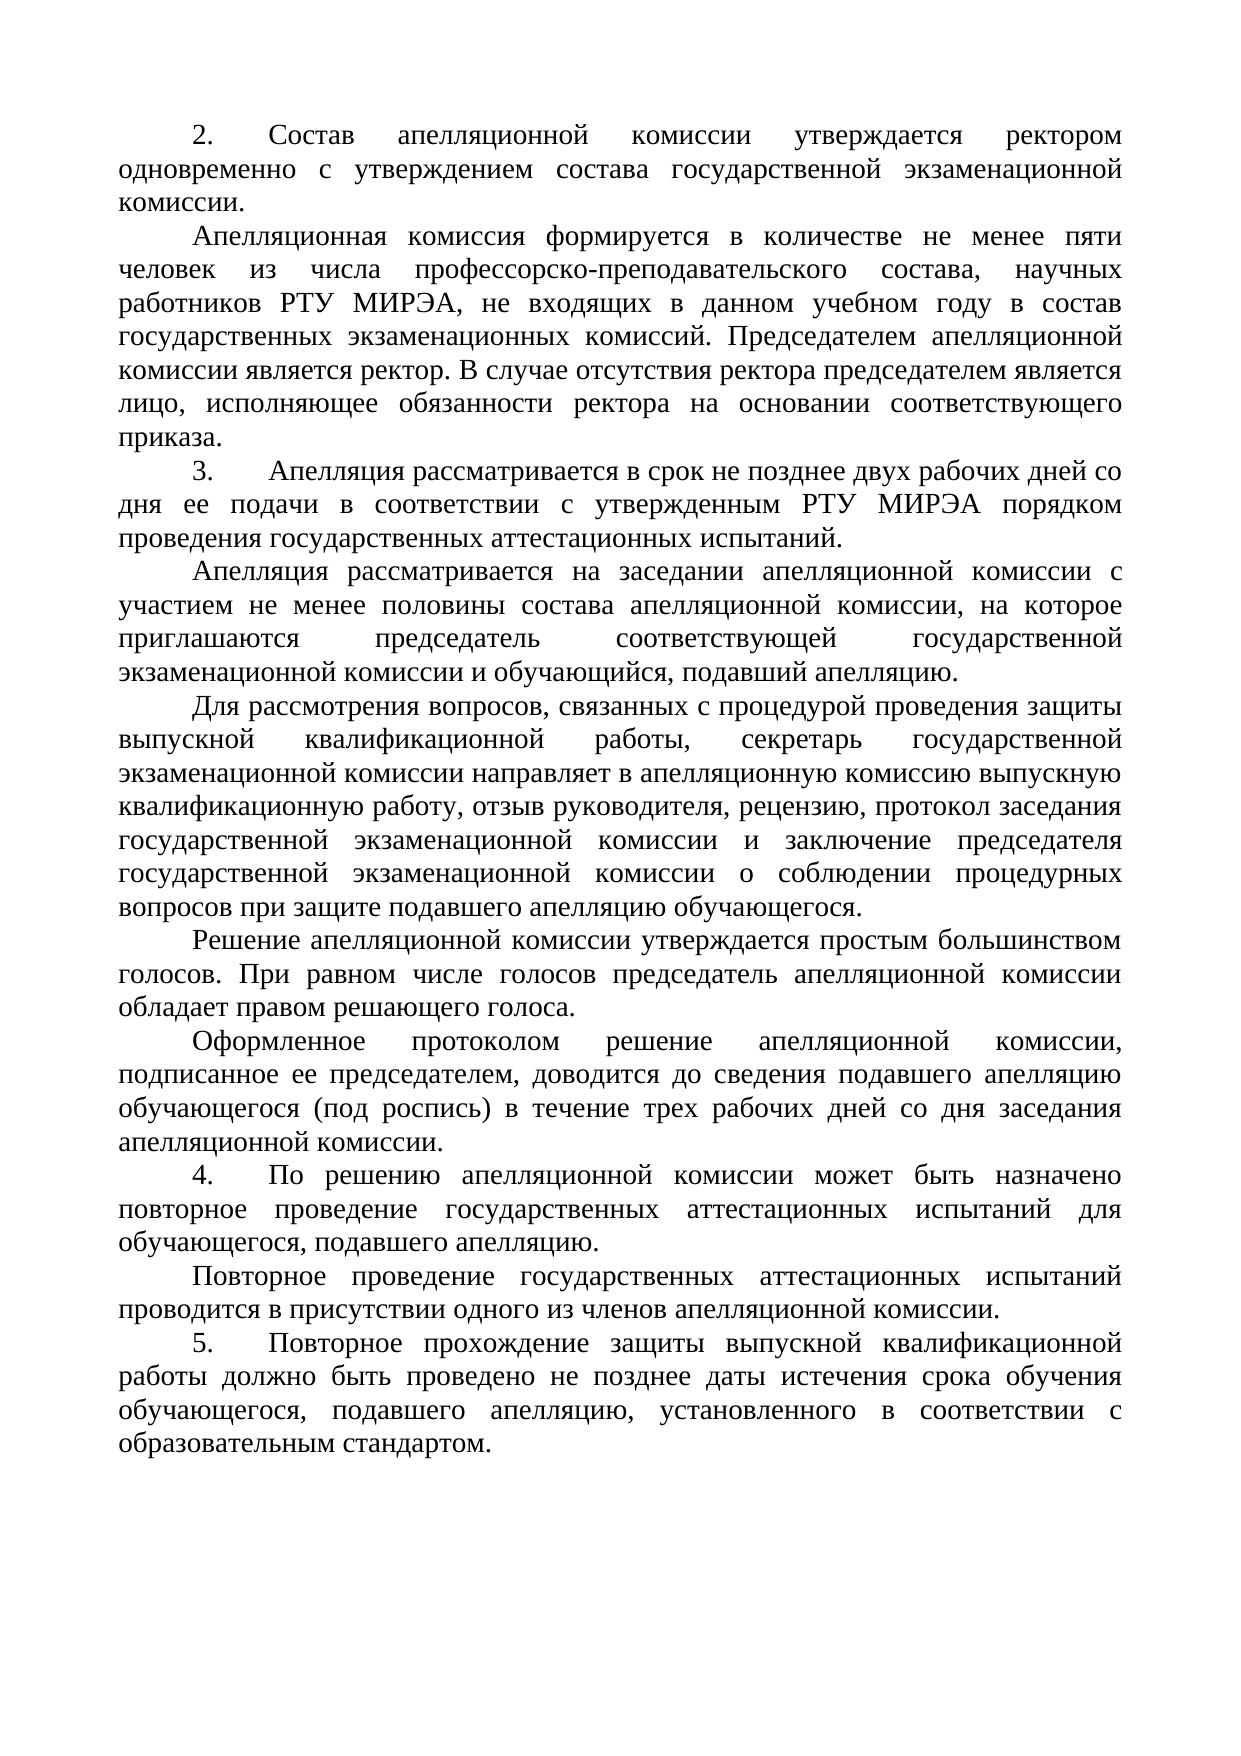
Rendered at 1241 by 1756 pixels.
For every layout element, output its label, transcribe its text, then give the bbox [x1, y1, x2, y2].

list Состав апелляционной комиссии утверждается ректором одновременно с утверждением состава государственной экзаменационной комиссии. [118, 117, 1122, 218]
list Апелляция рассматривается в срок не позднее двух рабочих дней со дня ее подачи в соответствии с утвержденным РТУ МИРЭА порядком проведения государственных аттестационных испытаний. [118, 453, 1123, 553]
text Решение апелляционной комиссии утверждается простым большинством голосов. При равном числе голосов председатель апелляционной комиссии обладает правом решающего голоса. [118, 922, 1122, 1023]
list Повторное прохождение защиты выпускной квалификационной работы должно быть проведено не позднее даты истечения срока обучения обучающегося, подавшего апелляцию, установленного в соответствии с образовательным стандартом. [118, 1325, 1122, 1459]
text Апелляция рассматривается на заседании апелляционной комиссии с участием не менее половины состава апелляционной комиссии, на которое приглашаются председатель соответствующей государственной экзаменационной комиссии и обучающийся, подавший апелляцию. [118, 553, 1123, 688]
text Для рассмотрения вопросов, связанных с процедурой проведения защиты выпускной квалификационной работы, секретарь государственной экзаменационной комиссии направляет в апелляционную комиссию выпускную квалификационную работу, отзыв руководителя, рецензию, протокол заседания государственной экзаменационной комиссии и заключение председателя государственной экзаменационной комиссии о соблюдении процедурных вопросов при защите подавшего апелляцию обучающегося. [118, 688, 1122, 922]
list По решению апелляционной комиссии может быть назначено повторное проведение государственных аттестационных испытаний для обучающегося, подавшего апелляцию. [118, 1157, 1122, 1258]
text Апелляционная комиссия формируется в количестве не менее пяти человек из числа профессорско-преподавательского состава, научных работников РТУ МИРЭА, не входящих в данном учебном году в состав государственных экзаменационных комиссий. Председателем апелляционной комиссии является ректор. В случае отсутствия ректора председателем является лицо, исполняющее обязанности ректора на основании соответствующего приказа. [118, 218, 1123, 453]
text Оформленное протоколом решение апелляционной комиссии, подписанное ее председателем, доводится до сведения подавшего апелляцию обучающегося (под роспись) в течение трех рабочих дней со дня заседания апелляционной комиссии. [118, 1023, 1122, 1157]
text Повторное проведение государственных аттестационных испытаний проводится в присутствии одного из членов апелляционной комиссии. [118, 1258, 1122, 1325]
